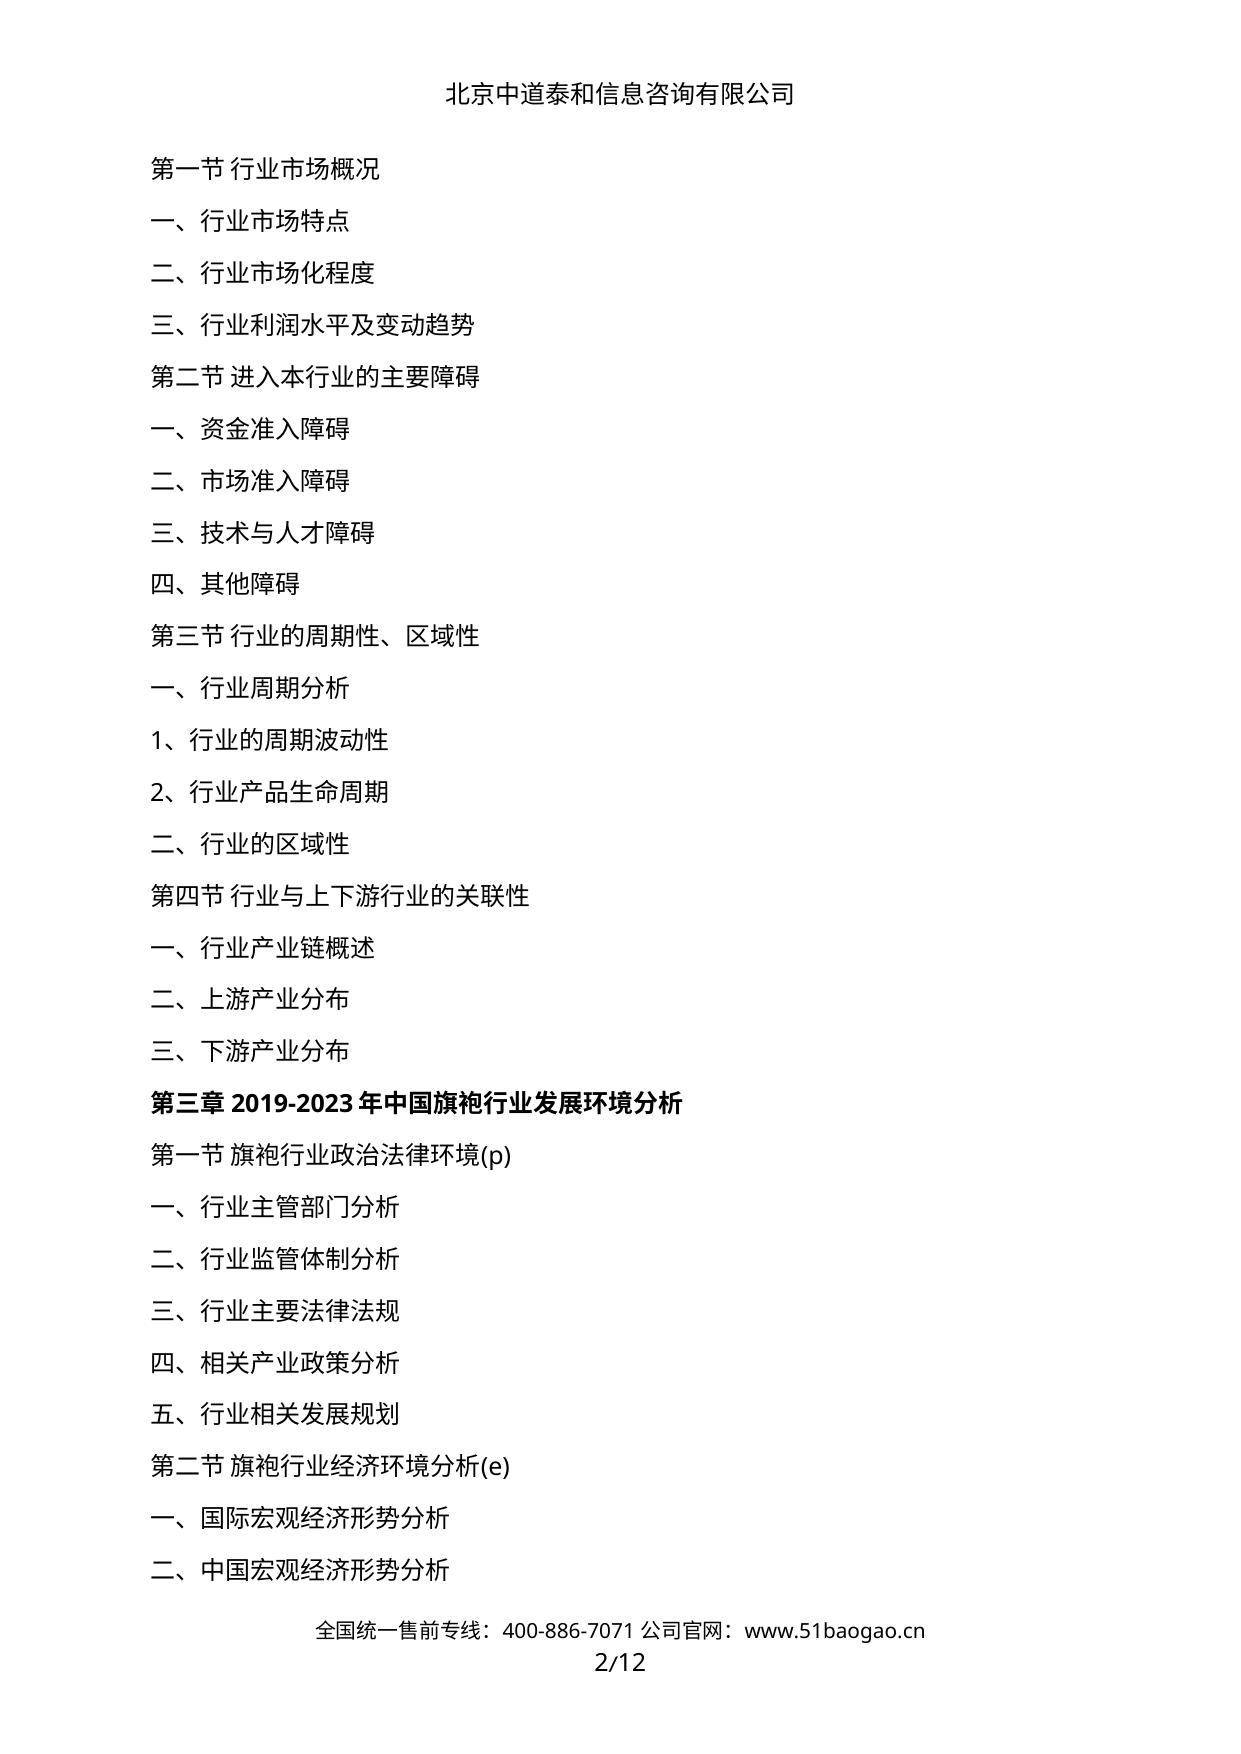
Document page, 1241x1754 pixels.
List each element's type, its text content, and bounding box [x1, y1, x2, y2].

text 第二节 进入本行业的主要障碍 [150, 357, 1090, 394]
text 第三节 行业的周期性、区域性 [150, 617, 1090, 653]
text 一、行业产业链概述 [150, 928, 1090, 964]
text 一、行业市场特点 [150, 202, 1090, 238]
text 一、国际宏观经济形势分析 [150, 1499, 1090, 1535]
text 第一节 行业市场概况 [150, 150, 1090, 186]
text 四、其他障碍 [150, 565, 1090, 601]
text 五、行业相关发展规划 [150, 1395, 1090, 1431]
text 第三章 2019-2023年中国旗袍行业发展环境分析 [150, 1084, 1090, 1120]
text 三、行业主要法律法规 [150, 1291, 1090, 1327]
text 第一节 旗袍行业政治法律环境(p) [150, 1136, 1090, 1172]
text 三、技术与人才障碍 [150, 513, 1090, 549]
text 2、行业产品生命周期 [150, 772, 1090, 809]
text 二、上游产业分布 [150, 980, 1090, 1016]
text 四、相关产业政策分析 [150, 1343, 1090, 1379]
text 一、行业周期分析 [150, 669, 1090, 705]
text 一、资金准入障碍 [150, 409, 1090, 446]
text 1、行业的周期波动性 [150, 721, 1090, 757]
text 二、行业的区域性 [150, 824, 1090, 861]
text 二、市场准入障碍 [150, 461, 1090, 497]
text 三、行业利润水平及变动趋势 [150, 306, 1090, 342]
text 二、行业市场化程度 [150, 254, 1090, 290]
text 第二节 旗袍行业经济环境分析(e) [150, 1447, 1090, 1483]
text 二、中国宏观经济形势分析 [150, 1551, 1090, 1587]
text 一、行业主管部门分析 [150, 1187, 1090, 1224]
text 三、下游产业分布 [150, 1032, 1090, 1068]
text 二、行业监管体制分析 [150, 1239, 1090, 1276]
text 第四节 行业与上下游行业的关联性 [150, 876, 1090, 912]
